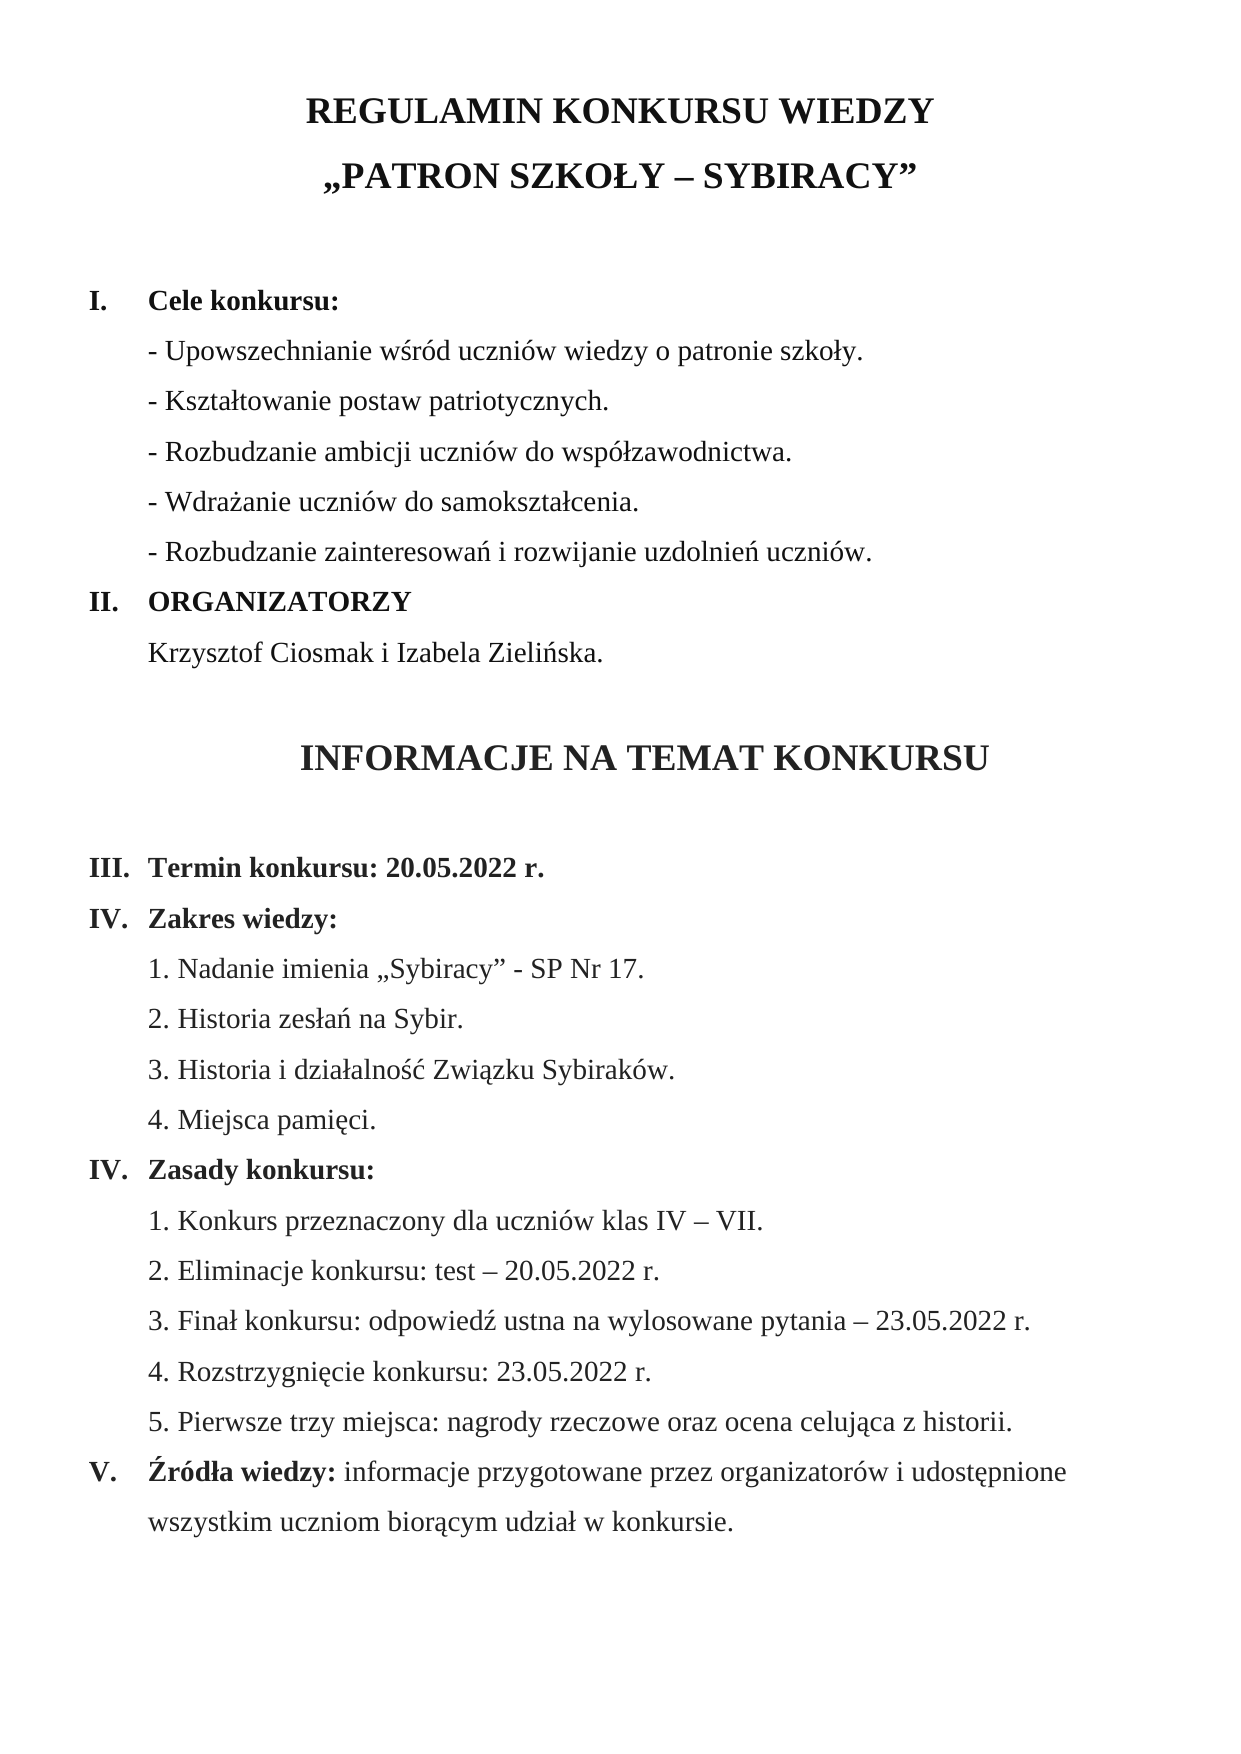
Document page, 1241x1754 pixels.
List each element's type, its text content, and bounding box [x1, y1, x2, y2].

list Finał konkursu: odpowiedź ustna na wylosowane pytania – 23.05.2022 r. [148, 1303, 1152, 1337]
list Zakres wiedzy: [89, 901, 1152, 934]
list Nadanie imienia „Sybiracy” - SP Nr 17. [148, 951, 1152, 985]
list Rozstrzygnięcie konkursu: 23.05.2022 r. [148, 1354, 1152, 1387]
list Zasady konkursu: [89, 1152, 1152, 1186]
list Termin konkursu: 20.05.2022 r. [89, 851, 1152, 884]
text - Rozbudzanie ambicji uczniów do współzawodnictwa. [89, 434, 1152, 467]
text - Wdrażanie uczniów do samokształcenia. [89, 484, 1152, 517]
text REGULAMIN KONKURSU WIEDZY [89, 89, 1152, 132]
list Miejsca pamięci. [148, 1102, 1152, 1136]
list Cele konkursu: [89, 283, 1152, 316]
list ORGANIZATORZY [89, 584, 1152, 618]
text „PATRON SZKOŁY – SYBIRACY” [89, 153, 1152, 196]
text - Rozbudzanie zainteresowań i rozwijanie uzdolnień uczniów. [89, 534, 1152, 568]
list Konkurs przeznaczony dla uczniów klas IV – VII. [148, 1203, 1152, 1236]
text Krzysztof Ciosmak i Izabela Zielińska. [148, 635, 1152, 668]
text - Upowszechnianie wśród uczniów wiedzy o patronie szkoły. [89, 333, 1152, 367]
list Źródła wiedzy: informacje przygotowane przez organizatorów i udostępnione wszystkim uczniom biorącym udział w konkursie. [89, 1454, 1152, 1538]
list Historia i działalność Związku Sybiraków. [148, 1052, 1152, 1085]
list Historia zesłań na Sybir. [148, 1001, 1152, 1035]
text INFORMACJE NA TEMAT KONKURSU [138, 736, 1152, 779]
list Eliminacje konkursu: test – 20.05.2022 r. [148, 1253, 1152, 1287]
text - Kształtowanie postaw patriotycznych. [89, 383, 1152, 417]
list Pierwsze trzy miejsca: nagrody rzeczowe oraz ocena celująca z historii. [148, 1404, 1152, 1437]
